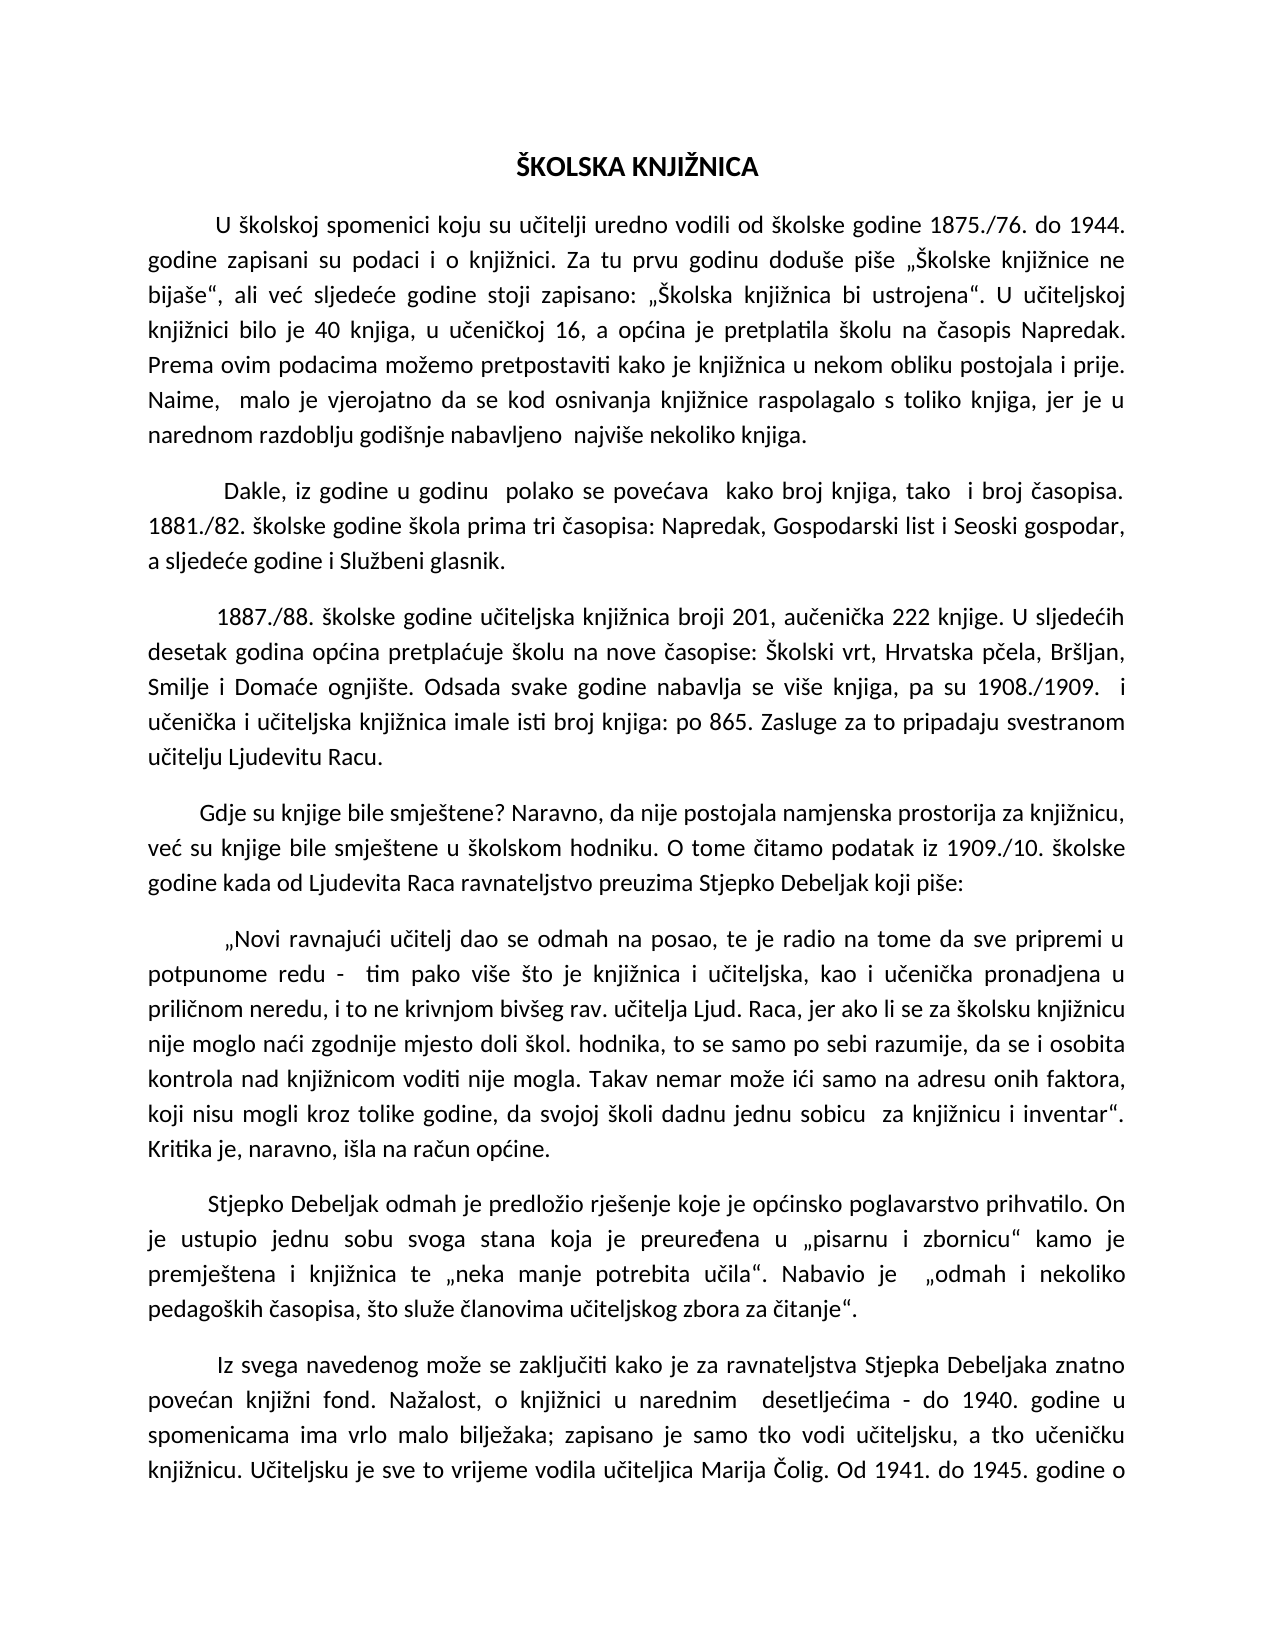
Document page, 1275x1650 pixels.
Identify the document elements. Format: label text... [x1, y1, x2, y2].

text ŠKOLSKA KNJIŽNICA [148, 148, 1127, 183]
text „Novi ravnajući učitelj dao se odmah na posao, te je radio na tome da sve pripremi u potpunome redu - tim pako više što je knjižnica i učiteljska, kao i učenička pronadjena u priličnom neredu, i to ne krivnjom bivšeg rav. učitelja Ljud. Raca, jer ako li se za školsku knjižnicu nije moglo naći zgodnije mjesto doli škol. hodnika, to se samo po sebi razumije, da se i osobita kontrola nad knjižnicom voditi nije mogla. Takav nemar može ići samo na adresu onih faktora, koji nisu mogli kroz tolike godine, da svojoj školi dadnu jednu sobicu za knjižnicu i inventar“. Kritika je, naravno, išla na račun općine. [148, 923, 1127, 1163]
text Gdje su knjige bile smještene? Naravno, da nije postojala namjenska prostorija za knjižnicu, već su knjige bile smještene u školskom hodniku. O tome čitamo podatak iz 1909./10. školske godine kada od Ljudevita Raca ravnateljstvo preuzima Stjepko Debeljak koji piše: [148, 797, 1127, 897]
text 1887./88. školske godine učiteljska knjižnica broji 201, aučenička 222 knjige. U sljedećih desetak godina općina pretplaćuje školu na nove časopise: Školski vrt, Hrvatska pčela, Bršljan, Smilje i Domaće ognjište. Odsada svake godine nabavlja se više knjiga, pa su 1908./1909. i učenička i učiteljska knjižnica imale isti broj knjiga: po 865. Zasluge za to pripadaju svestranom učitelju Ljudevitu Racu. [148, 601, 1127, 772]
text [148, 1349, 1127, 1485]
text Stjepko Debeljak odmah je predložio rješenje koje je općinsko poglavarstvo prihvatilo. On je ustupio jednu sobu svoga stana koja je preuređena u „pisarnu i zbornicu“ kamo je premještena i knjižnica te „neka manje potrebita učila“. Nabavio je „odmah i nekoliko pedagoških časopisa, što služe članovima učiteljskog zbora za čitanje“. [148, 1188, 1127, 1324]
text Dakle, iz godine u godinu polako se povećava kako broj knjiga, tako i broj časopisa. 1881./82. školske godine škola prima tri časopisa: Napredak, Gospodarski list i Seoski gospodar, a sljedeće godine i Službeni glasnik. [148, 475, 1127, 576]
text U školskoj spomenici koju su učitelji uredno vodili od školske godine 1875./76. do 1944. godine zapisani su podaci i o knjižnici. Za tu prvu godinu doduše piše „Školske knjižnice ne bijaše“, ali već sljedeće godine stoji zapisano: „Školska knjižnica bi ustrojena“. U učiteljskoj knjižnici bilo je 40 knjiga, u učeničkoj 16, a općina je pretplatila školu na časopis Napredak. Prema ovim podacima možemo pretpostaviti kako je knjižnica u nekom obliku postojala i prije. Naime, malo je vjerojatno da se kod osnivanja knjižnice raspolagalo s toliko knjiga, jer je u narednom razdoblju godišnje nabavljeno najviše nekoliko knjiga. [148, 209, 1127, 450]
